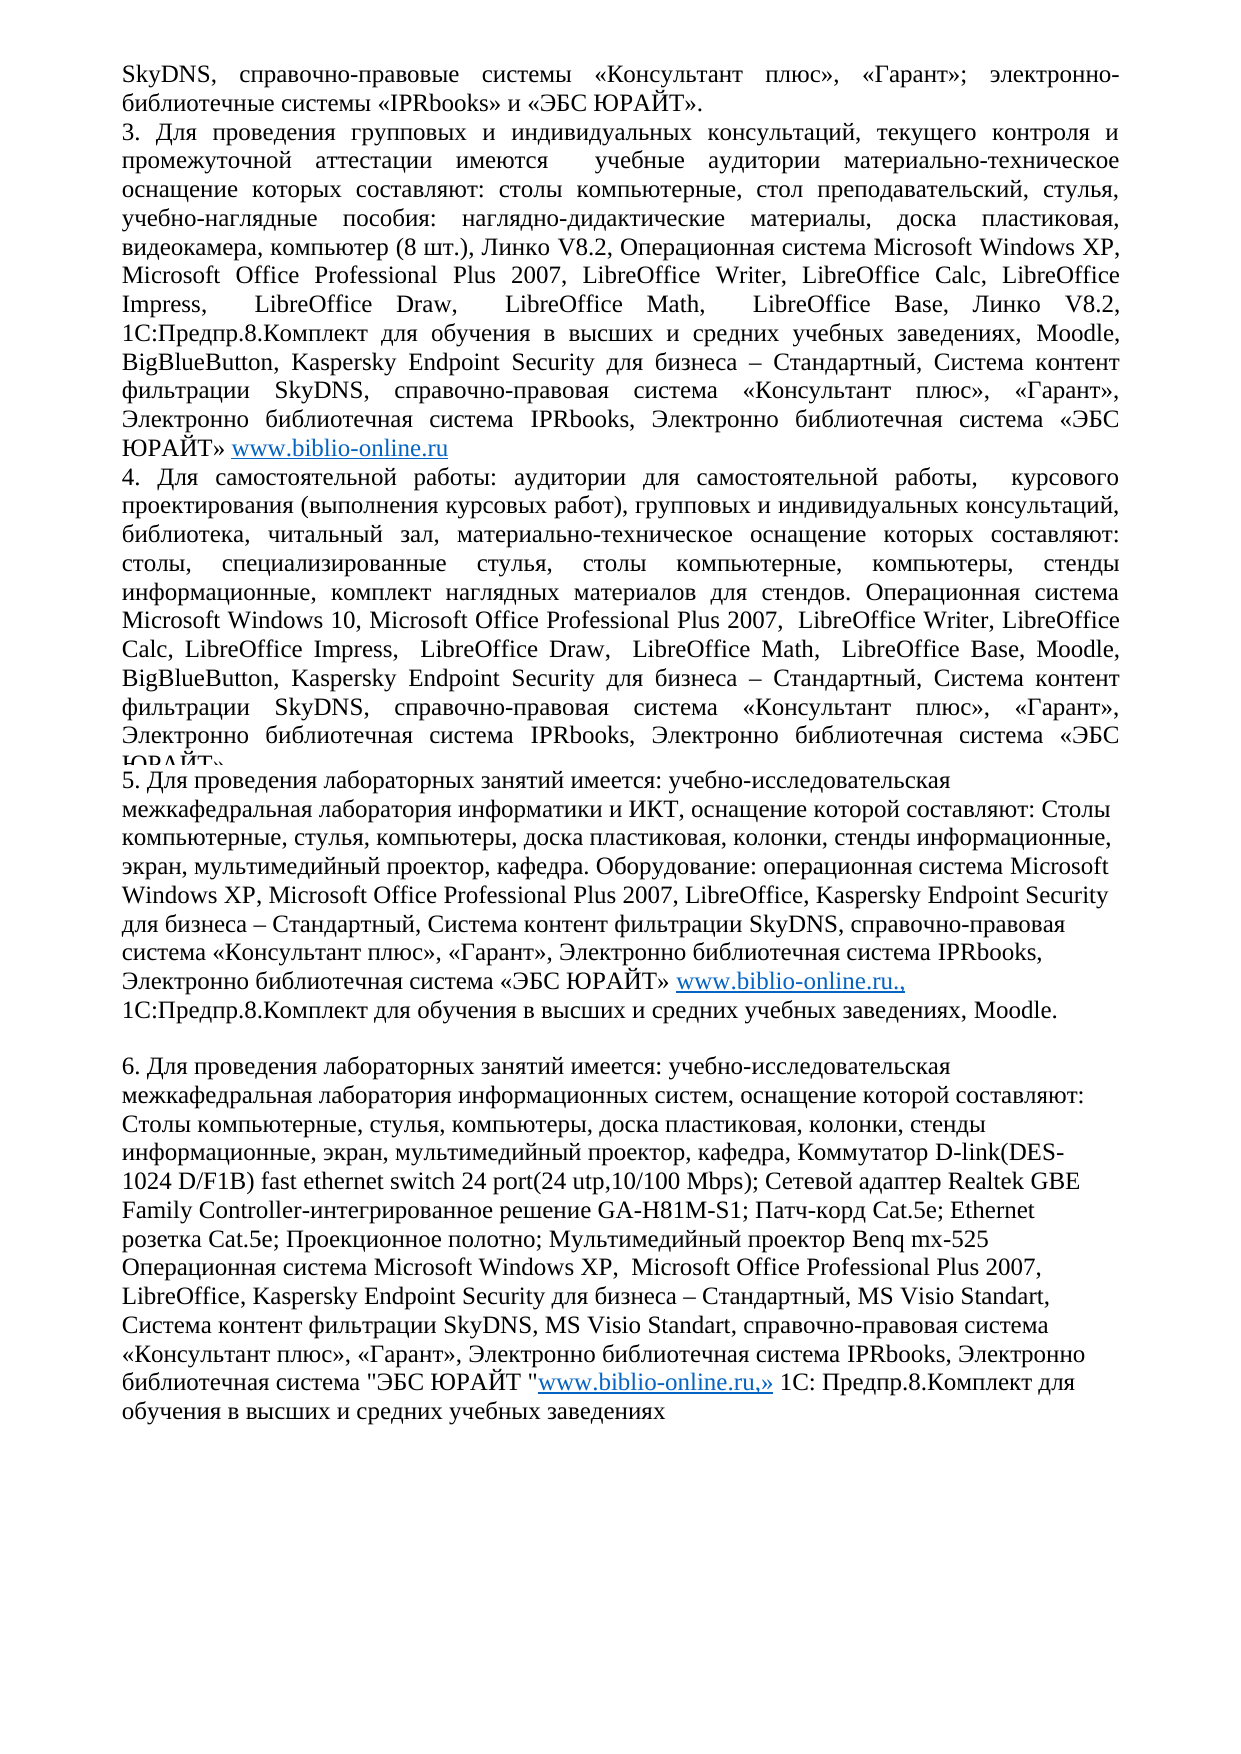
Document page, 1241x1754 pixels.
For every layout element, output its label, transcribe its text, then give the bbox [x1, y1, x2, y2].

table_cell 6. Для проведения лабораторных занятий имеется: учебно-исследовательская межкафедральная лаборатория информационных систем, оснащение которой составляют: Столы компьютерные, стулья, компьютеры, доска пластиковая, колонки, стенды информационные, экран, мультимедийный проектор, кафедра, Коммутатор D-link(DES- 1024 D/F1B) fast ethernet switch 24 port(24 utp,10/100 Mbps); Сетевой адаптер Realtek GBE Family Controller-интегрированное решение GA-H81M-S1; Патч-корд Cat.5e; Ethernet розетка Cat.5e; Проекционное полотно; Мультимедийный проектор Benq mx-525 Операционная система Microsoft Windows XP, Microsoft Office Professional Plus 2007, LibreOffice, Kaspersky Endpoint Security для бизнеса – Стандартный, MS Visio Standart, Система контент фильтрации SkyDNS, MS Visio Standart, справочно-правовая система «Консультант плюс», «Гарант», Электронно библиотечная система IPRbooks, Электронно библиотечная система "ЭБС ЮРАЙТ "www.biblio-online.ru,» 1С: Предпр.8.Комплект для обучения в высших и средних учебных заведениях [118, 1051, 1124, 1450]
table_cell 5. Для проведения лабораторных занятий имеется: учебно-исследовательская межкафедральная лаборатория информатики и ИКТ, оснащение которой составляют: Столы компьютерные, стулья, компьютеры, доска пластиковая, колонки, стенды информационные, экран, мультимедийный проектор, кафедра. Оборудование: операционная система Microsoft Windows XP, Microsoft Office Professional Plus 2007, LibreOffice, Kaspersky Endpoint Security для бизнеса – Стандартный, Система контент фильтрации SkyDNS, справочно-правовая система «Консультант плюс», «Гарант», Электронно библиотечная система IPRbooks, Электронно библиотечная система «ЭБС ЮРАЙТ» www.biblio-online.ru., 1С:Предпр.8.Комплект для обучения в высших и средних учебных заведениях, Moodle. [118, 765, 1124, 1051]
table_header SkyDNS, справочно-правовые системы «Консультант плюс», «Гарант»; электронно- библиотечные системы «IPRbooks» и «ЭБС ЮРАЙТ». 3. Для проведения групповых и индивидуальных консультаций, текущего контроля и промежуточной аттестации имеются учебные аудитории материально-техническое оснащение которых составляют: столы компьютерные, стол преподавательский, стулья, учебно-наглядные пособия: наглядно-дидактические материалы, доска пластиковая, видеокамера, компьютер (8 шт.), Линко V8.2, Операционная система Microsoft Windows XP, Microsoft Office Professional Plus 2007, LibreOffice Writer, LibreOffice Calc, LibreOffice Impress, LibreOffice Draw, LibreOffice Math, LibreOffice Base, Линко V8.2, 1С:Предпр.8.Комплект для обучения в высших и средних учебных заведениях, Moodle, BigBlueButton, Kaspersky Endpoint Security для бизнеса – Стандартный, Система контент фильтрации SkyDNS, справочно-правовая система «Консультант плюс», «Гарант», Электронно библиотечная система IPRbooks, Электронно библиотечная система «ЭБС ЮРАЙТ» www.biblio-online.ru 4. Для самостоятельной работы: аудитории для самостоятельной работы, курсового проектирования (выполнения курсовых работ), групповых и индивидуальных консультаций, библиотека, читальный зал, материально-техническое оснащение которых составляют: столы, специализированные стулья, столы компьютерные, компьютеры, стенды информационные, комплект наглядных материалов для стендов. Операционная система Microsoft Windows 10, Microsoft Office Professional Plus 2007, LibreOffice Writer, LibreOffice Calc, LibreOffice Impress, LibreOffice Draw, LibreOffice Math, LibreOffice Base, Moodle, BigBlueButton, Kaspersky Endpoint Security для бизнеса – Стандартный, Система контент фильтрации SkyDNS, справочно-правовая система «Консультант плюс», «Гарант», Электронно библиотечная система IPRbooks, Электронно библиотечная система «ЭБС ЮРАЙТ». [118, 59, 1124, 765]
